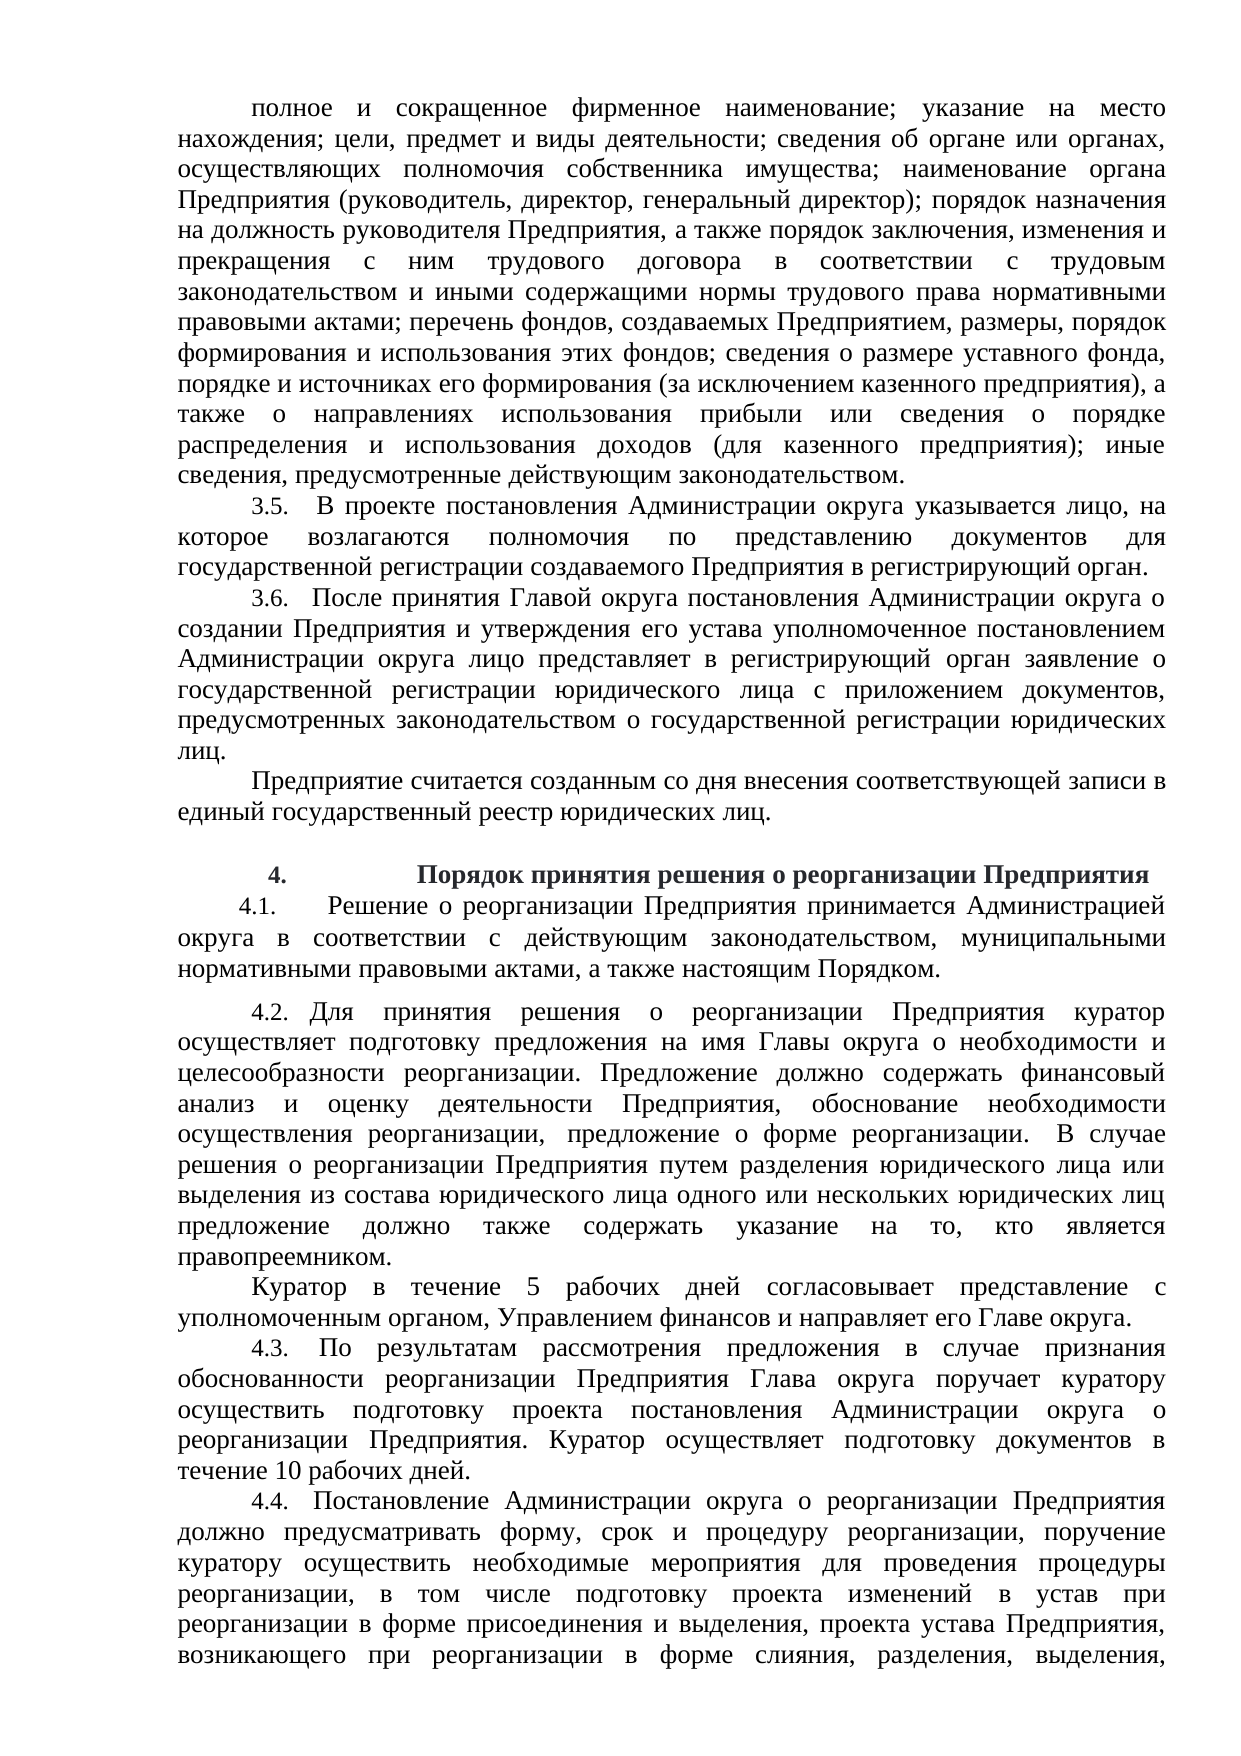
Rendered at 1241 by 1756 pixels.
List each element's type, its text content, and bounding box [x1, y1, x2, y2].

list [177, 1485, 1166, 1669]
list После принятия Главой округа постановления Администрации округа о создании Предприятия и утверждения его устава уполномоченное постановлением Администрации округа лицо представляет в регистрирующий орган заявление о государственной регистрации юридического лица с приложением документов, предусмотренных законодательством о государственной регистрации юридических лиц. [177, 582, 1166, 765]
text Куратор в течение 5 рабочих дней согласовывает представление с уполномоченным органом, Управлением финансов и направляет его Главе округа. [177, 1271, 1166, 1332]
list В проекте постановления Администрации округа указывается лицо, на которое возлагаются полномочия по представлению документов для государственной регистрации создаваемого Предприятия в регистрирующий орган. [177, 490, 1166, 581]
subtitle Порядок принятия решения о реорганизации Предприятия [177, 858, 1166, 889]
text Предприятие считается созданным со дня внесения соответствующей записи в единый государственный реестр юридических лиц. [177, 765, 1166, 827]
list По результатам рассмотрения предложения в случае признания обоснованности реорганизации Предприятия Глава округа поручает куратору осуществить подготовку проекта постановления Администрации округа о реорганизации Предприятия. Куратор осуществляет подготовку документов в течение 10 рабочих дней. [177, 1332, 1166, 1485]
list Решение о реорганизации Предприятия принимается Администрацией округа в соответствии с действующим законодательством, муниципальными нормативными правовыми актами, а также настоящим Порядком. [177, 889, 1166, 983]
text полное и сокращенное фирменное наименование; указание на место нахождения; цели, предмет и виды деятельности; сведения об органе или органах, осуществляющих полномочия собственника имущества; наименование органа Предприятия (руководитель, директор, генеральный директор); порядок назначения на должность руководителя Предприятия, а также порядок заключения, изменения и прекращения с ним трудового договора в соответствии с трудовым законодательством и иными содержащими нормы трудового права нормативными правовыми актами; перечень фондов, создаваемых Предприятием, размеры, порядок формирования и использования этих фондов; сведения о размере уставного фонда, порядке и источниках его формирования (за исключением казенного предприятия), а также о направлениях использования прибыли или сведения о порядке распределения и использования доходов (для казенного предприятия); иные сведения, предусмотренные действующим законодательством. [177, 92, 1166, 490]
list Для принятия решения о реорганизации Предприятия куратор осуществляет подготовку предложения на имя Главы округа о необходимости и целесообразности реорганизации. Предложение должно содержать финансовый анализ и оценку деятельности Предприятия, обоснование необходимости осуществления реорганизации, предложение о форме реорганизации. В случае решения о реорганизации Предприятия путем разделения юридического лица или выделения из состава юридического лица одного или нескольких юридических лиц предложение должно также содержать указание на то, кто является правопреемником. [177, 996, 1166, 1271]
